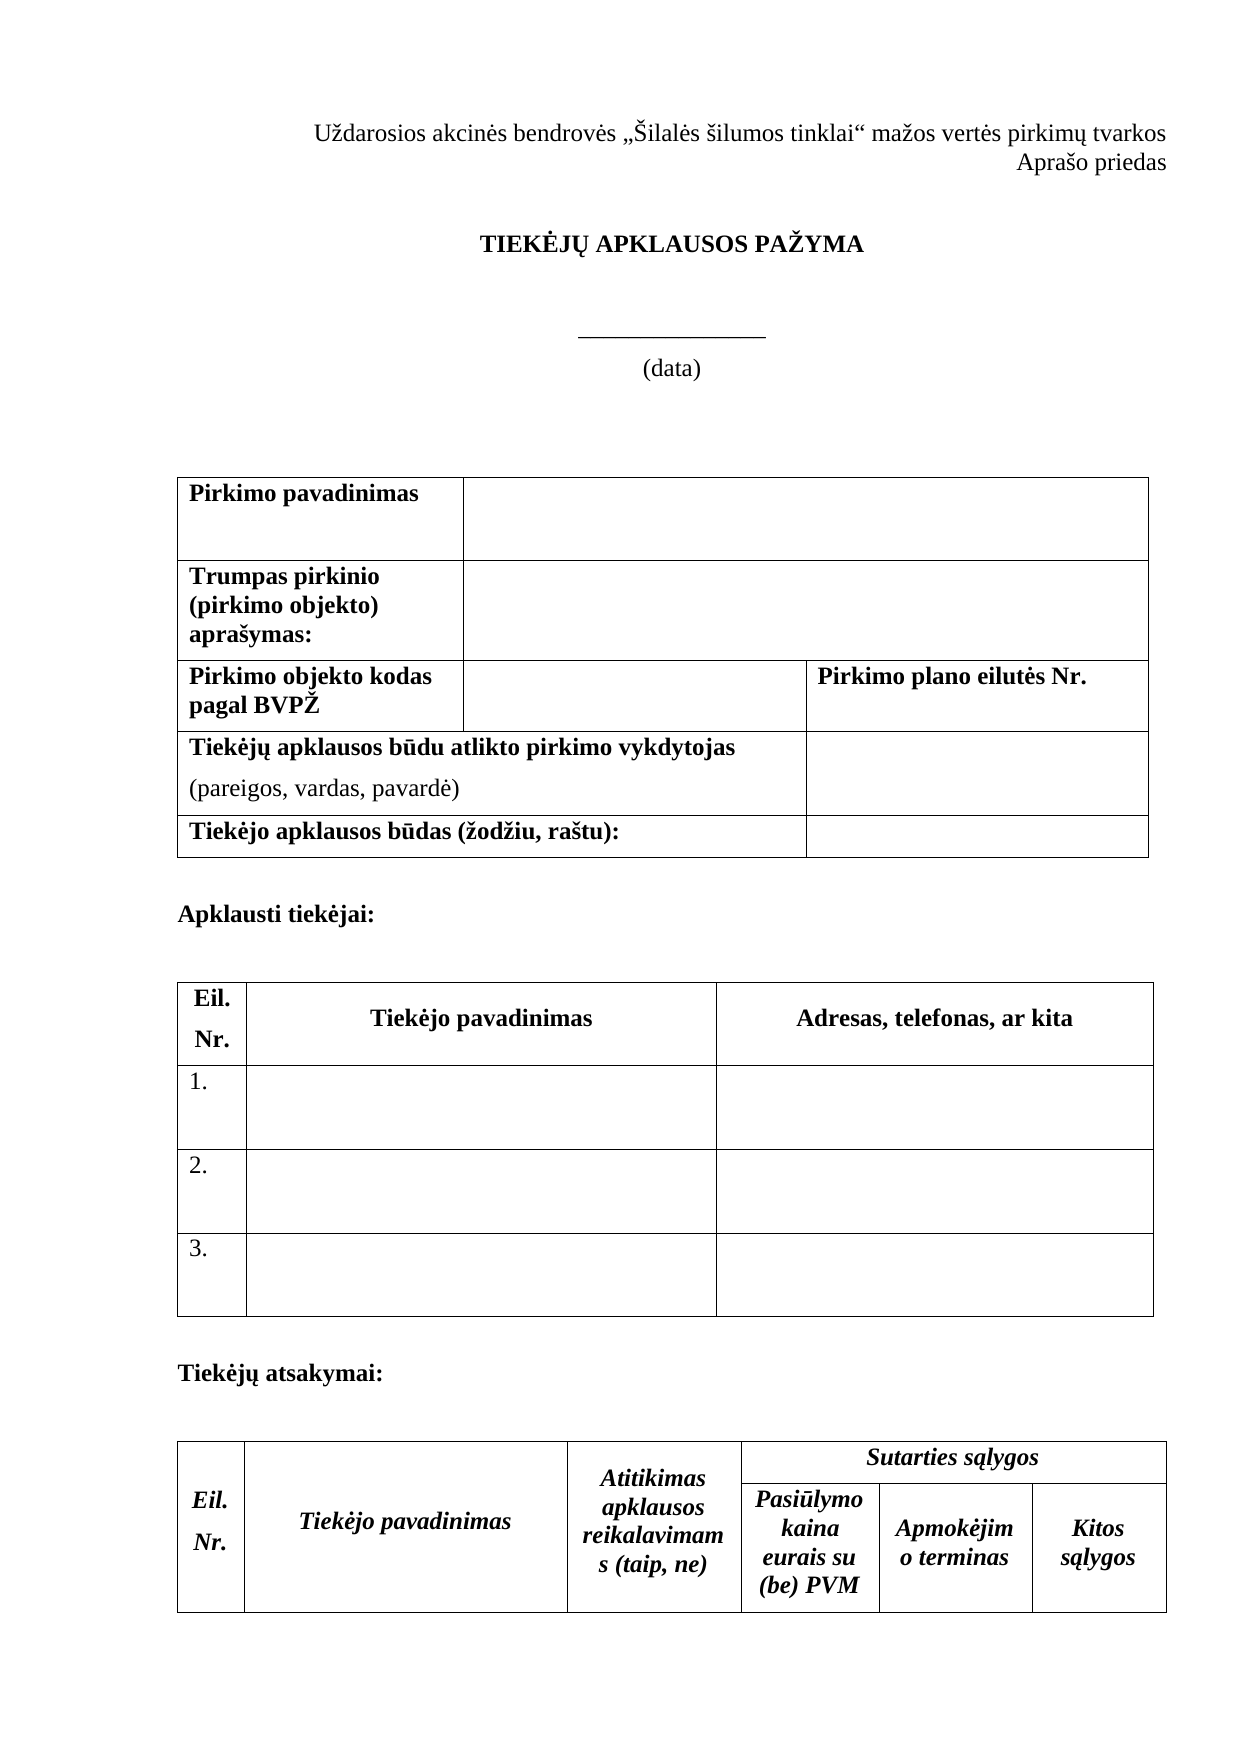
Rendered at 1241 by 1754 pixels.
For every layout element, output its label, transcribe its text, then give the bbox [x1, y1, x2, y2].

table_cell 3. [178, 1234, 246, 1316]
table_cell Apmokėjimo terminas [880, 1484, 1032, 1612]
table_cell [247, 1150, 716, 1232]
table_cell [464, 561, 1148, 660]
table_header Sutarties sąlygos [742, 1442, 1166, 1483]
text Tiekėjų atsakymai: [177, 1358, 1167, 1387]
table_cell [464, 661, 806, 731]
table_header Tiekėjo pavadinimas [247, 983, 716, 1065]
table_header Pirkimo pavadinimas [178, 478, 463, 560]
table_cell [247, 1066, 716, 1149]
table_cell [717, 1150, 1153, 1232]
table_cell Pasiūlymo kaina eurais su (be) PVM [742, 1484, 879, 1612]
table_cell [807, 732, 1148, 815]
text _______________ [177, 312, 1167, 341]
table_header Tiekėjo pavadinimas [245, 1442, 567, 1612]
table_cell [717, 1066, 1153, 1149]
table_header Eil. Nr. [178, 1442, 244, 1612]
text (data) [177, 353, 1167, 382]
table_cell Trumpas pirkinio (pirkimo objekto) aprašymas: [178, 561, 463, 660]
table_cell 1. [178, 1066, 246, 1149]
table_cell Pirkimo objekto kodas pagal BVPŽ [178, 661, 463, 731]
table_header [464, 478, 1148, 560]
text Apklausti tiekėjai: [177, 899, 1167, 928]
table_cell Tiekėjo apklausos būdas (žodžiu, raštu): [178, 816, 806, 857]
table_cell Pirkimo plano eilutės Nr. [807, 661, 1148, 731]
text TIEKĖJŲ APKLAUSOS PAŽYMA [177, 229, 1167, 258]
text Uždarosios akcinės bendrovės „Šilalės šilumos tinklai“ mažos vertės pirkimų tvarkos Aprašo priedas [177, 118, 1167, 176]
table_cell 2. [178, 1150, 246, 1232]
table_cell [717, 1234, 1153, 1316]
table_cell Kitos sąlygos [1033, 1484, 1166, 1612]
table_cell [247, 1234, 716, 1316]
table_header Atitikimas apklausos reikalavimams (taip, ne) [568, 1442, 741, 1612]
table_cell [807, 816, 1148, 857]
table_header Adresas, telefonas, ar kita [717, 983, 1153, 1065]
table_header Eil. Nr. [178, 983, 246, 1065]
table_cell Tiekėjų apklausos būdu atlikto pirkimo vykdytojas (pareigos, vardas, pavardė) [178, 732, 806, 815]
